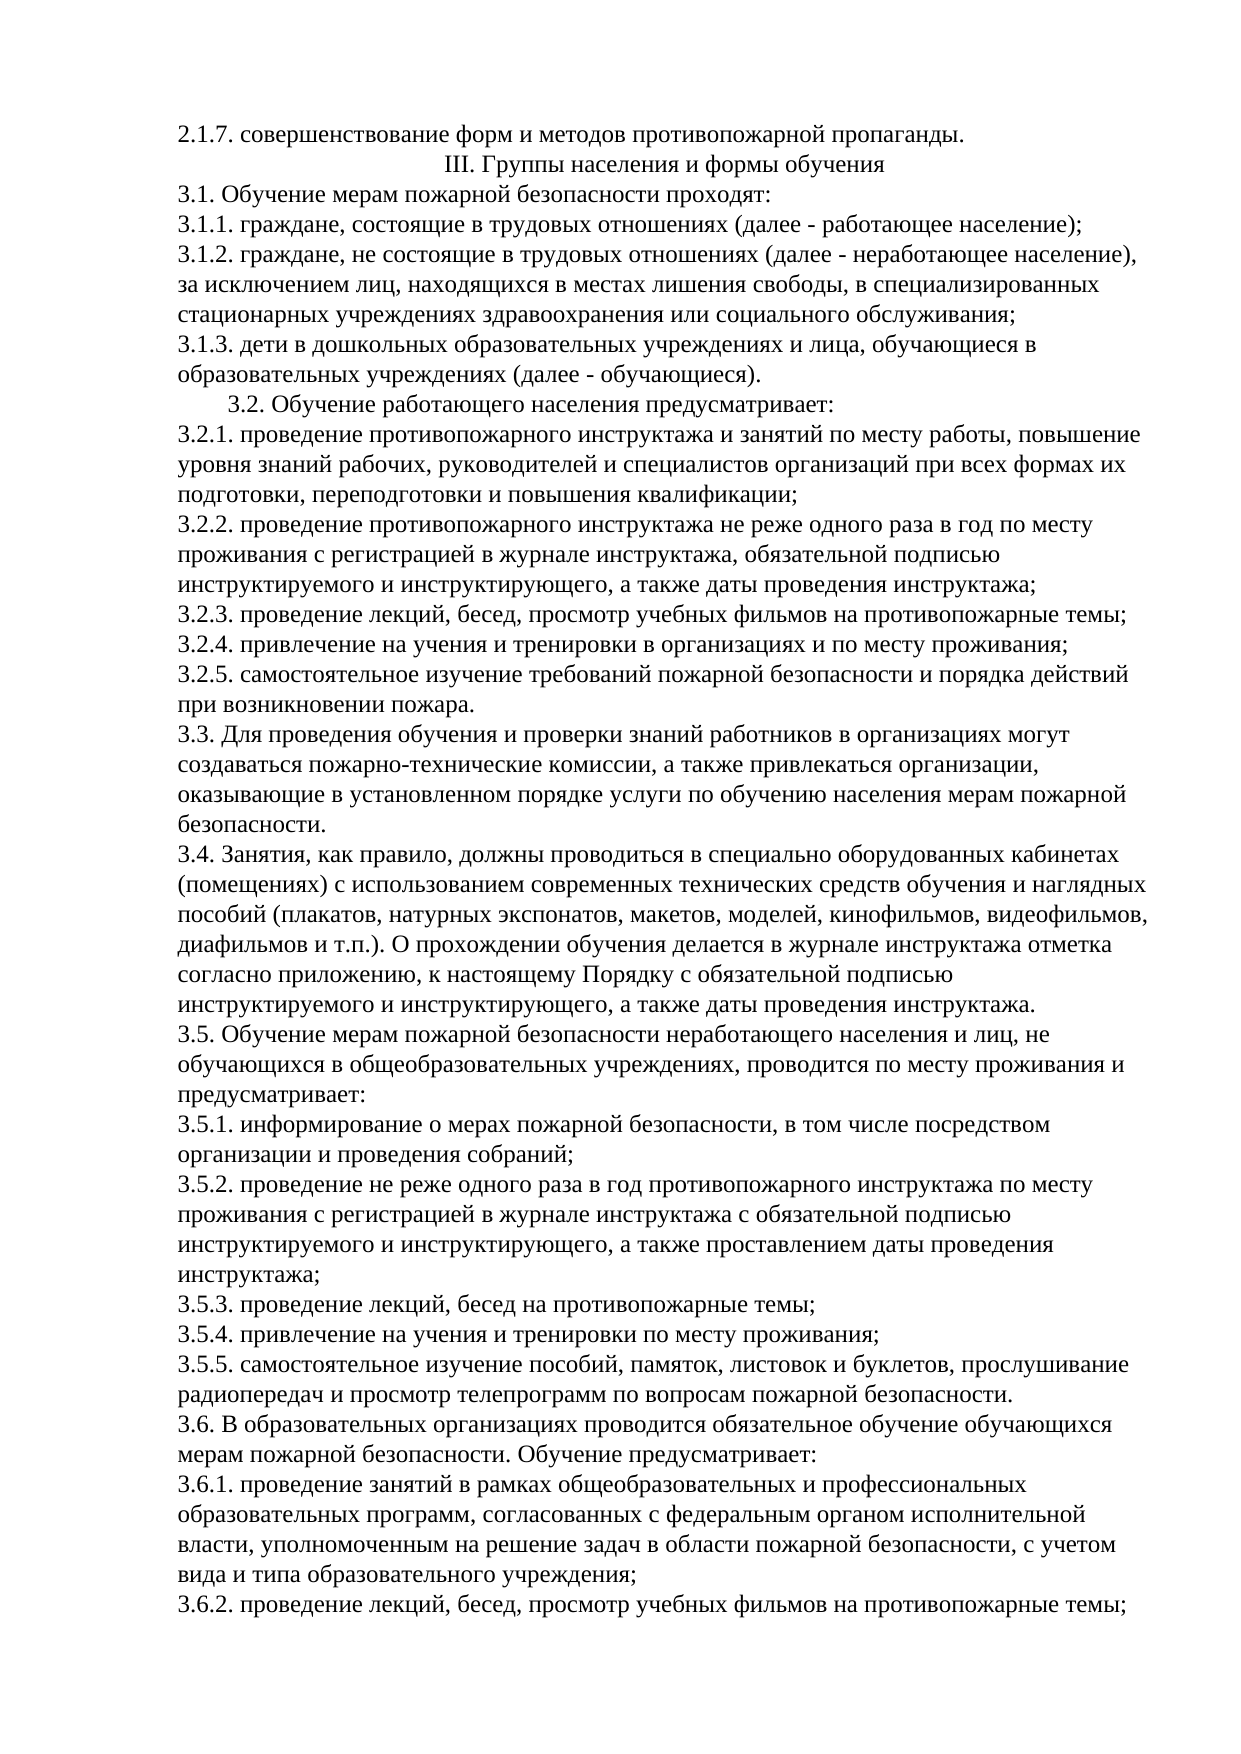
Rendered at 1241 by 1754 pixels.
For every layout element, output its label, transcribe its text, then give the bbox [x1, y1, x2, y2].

text 2.1.7. совершенствование форм и методов противопожарной пропаганды. [177, 118, 1152, 148]
text 3.2.4. привлечение на учения и тренировки в организациях и по месту проживания; 3.2.5. самостоятельное изучение требований пожарной безопасности и порядка действий при возникновении пожара. [177, 628, 1152, 718]
text 3.1.2. граждане, не состоящие в трудовых отношениях (далее - неработающее население), за исключением лиц, находящихся в местах лишения свободы, в специализированных стационарных учреждениях здравоохранения или социального обслуживания; [177, 238, 1152, 328]
text 3.5.1. информирование о мерах пожарной безопасности, в том числе посредством организации и проведения собраний; [177, 1108, 1152, 1168]
text 3.6.1. проведение занятий в рамках общеобразовательных и профессиональных образовательных программ, согласованных с федеральным органом исполнительной власти, уполномоченным на решение задач в области пожарной безопасности, с учетом вида и типа образовательного учреждения; [177, 1468, 1152, 1588]
text 3.5.2. проведение не реже одного раза в год противопожарного инструктажа по месту проживания с регистрацией в журнале инструктажа с обязательной подписью инструктируемого и инструктирующего, а также проставлением даты проведения инструктажа; [177, 1168, 1152, 1288]
text 3.1.1. граждане, состоящие в трудовых отношениях (далее - работающее население); [177, 208, 1152, 238]
text 3.2. Обучение работающего населения предусматривает: [177, 388, 1152, 418]
text 3.6. В образовательных организациях проводится обязательное обучение обучающихся мерам пожарной безопасности. Обучение предусматривает: [177, 1408, 1152, 1468]
text 3.5.3. проведение лекций, бесед на противопожарные темы; [177, 1288, 1152, 1318]
text 3.1.3. дети в дошкольных образовательных учреждениях и лица, обучающиеся в образовательных учреждениях (далее - обучающиеся). [177, 328, 1152, 388]
text 3.2.2. проведение противопожарного инструктажа не реже одного раза в год по месту проживания с регистрацией в журнале инструктажа, обязательной подписью инструктируемого и инструктирующего, а также даты проведения инструктажа; [177, 508, 1152, 598]
text 3.4. Занятия, как правило, должны проводиться в специально оборудованных кабинетах (помещениях) с использованием современных технических средств обучения и наглядных пособий (плакатов, натурных экспонатов, макетов, моделей, кинофильмов, видеофильмов, диафильмов и т.п.). О прохождении обучения делается в журнале инструктажа отметка согласно приложению, к настоящему Порядку с обязательной подписью инструктируемого и инструктирующего, а также даты проведения инструктажа. [177, 838, 1152, 1018]
text 3.6.2. проведение лекций, бесед, просмотр учебных фильмов на противопожарные темы; [177, 1588, 1152, 1618]
text 3.1. Обучение мерам пожарной безопасности проходят: [177, 178, 1152, 208]
text 3.5. Обучение мерам пожарной безопасности неработающего населения и лиц, не обучающихся в общеобразовательных учреждениях, проводится по месту проживания и предусматривает: [177, 1018, 1152, 1108]
text 3.2.3. проведение лекций, бесед, просмотр учебных фильмов на противопожарные темы; [177, 598, 1152, 628]
text III. Группы населения и формы обучения [177, 148, 1152, 178]
text 3.2.1. проведение противопожарного инструктажа и занятий по месту работы, повышение уровня знаний рабочих, руководителей и специалистов организаций при всех формах их подготовки, переподготовки и повышения квалификации; [177, 418, 1152, 508]
text 3.5.5. самостоятельное изучение пособий, памяток, листовок и буклетов, прослушивание радиопередач и просмотр телепрограмм по вопросам пожарной безопасности. [177, 1348, 1152, 1408]
text 3.5.4. привлечение на учения и тренировки по месту проживания; [177, 1318, 1152, 1348]
text 3.3. Для проведения обучения и проверки знаний работников в организациях могут создаваться пожарно-технические комиссии, а также привлекаться организации, оказывающие в установленном порядке услуги по обучению населения мерам пожарной безопасности. [177, 718, 1152, 838]
